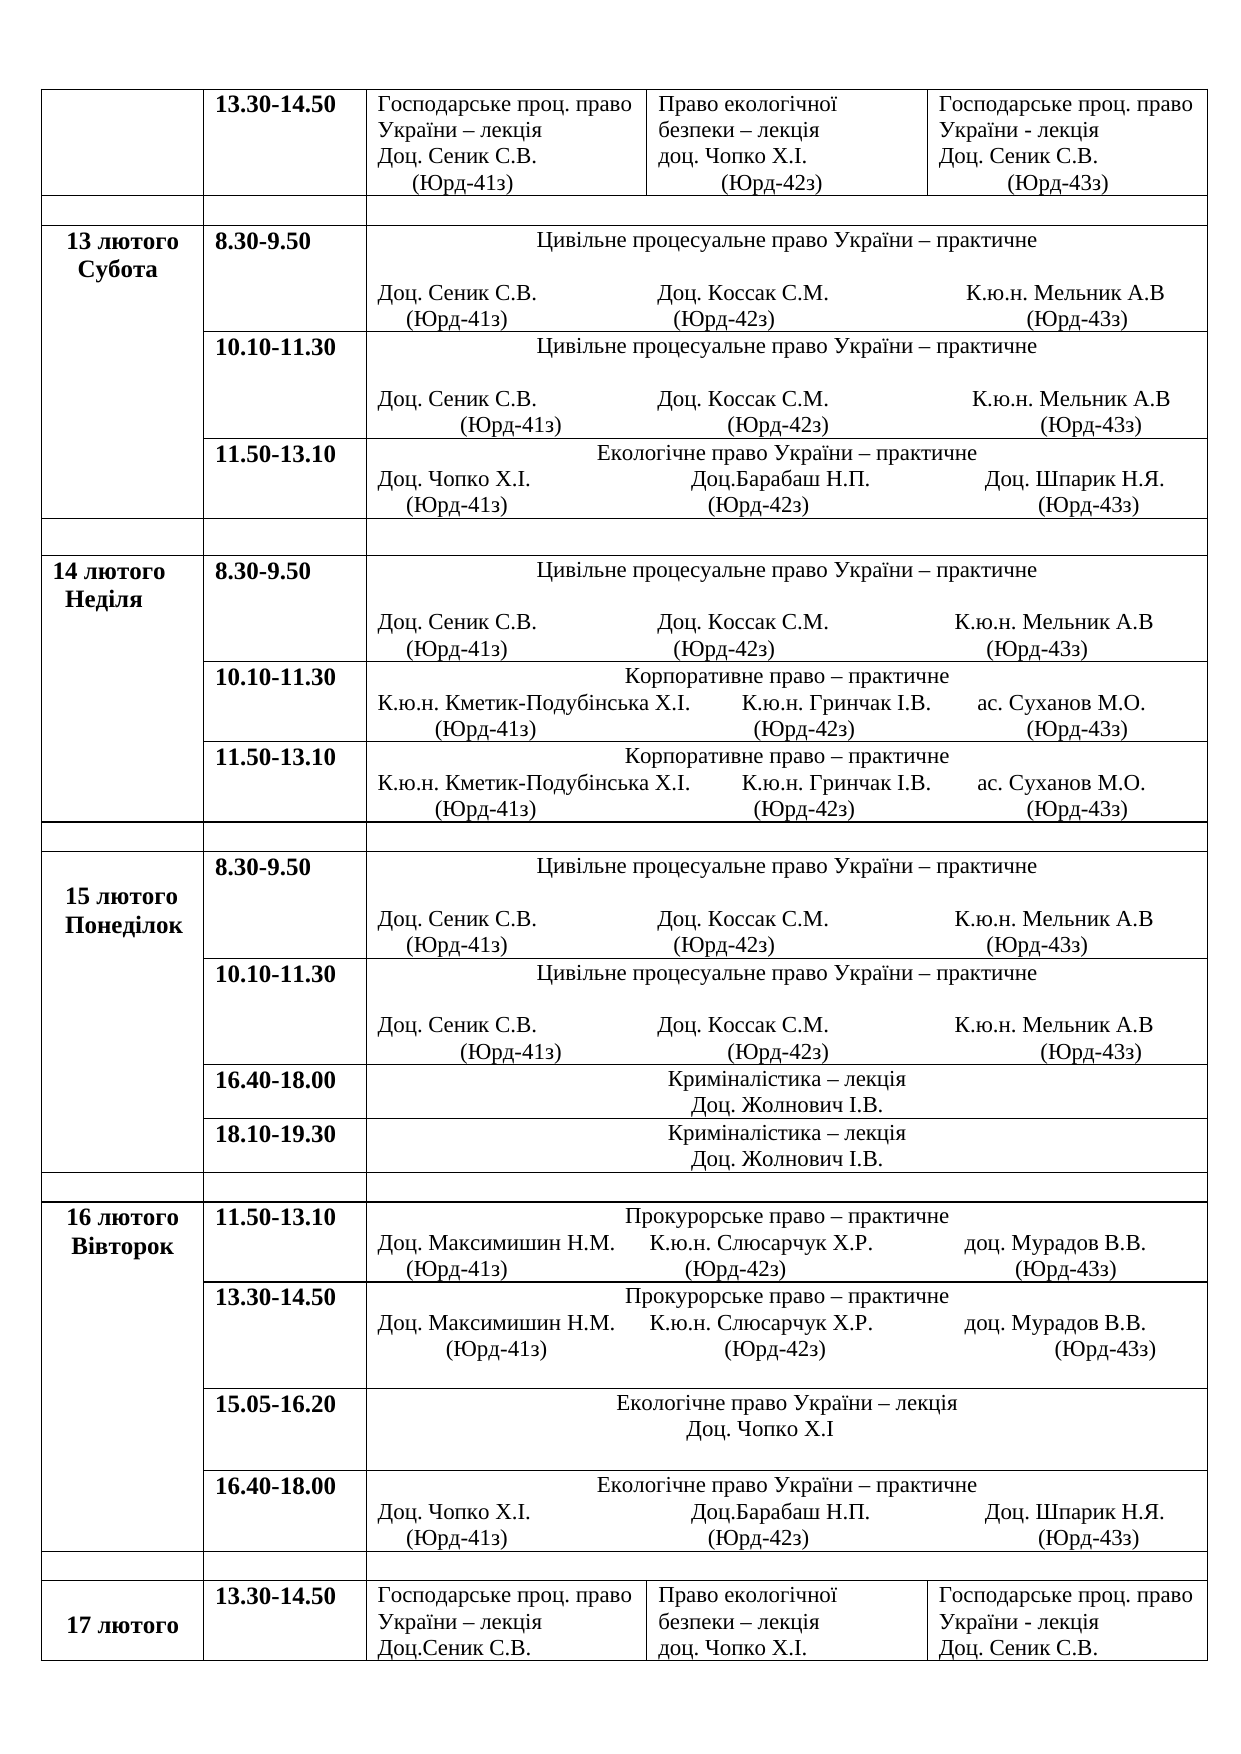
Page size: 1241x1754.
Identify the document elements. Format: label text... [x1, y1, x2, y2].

table_cell Цивільне процесуальне право України – практичне Доц. Сеник С.В. Доц. Коссак С.М. К.ю.н. Мельник А.В (Юрд-41з) (Юрд-42з) (Юрд-43з) [367, 852, 1207, 958]
table_cell 10.10-11.30 [204, 332, 366, 438]
table_cell 14 лютого Неділя [42, 556, 203, 821]
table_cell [367, 90, 646, 195]
table_cell [367, 823, 1207, 851]
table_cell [928, 90, 1207, 195]
table_cell 17 лютого Середа [42, 1581, 203, 1660]
table_cell Екологічне право України – практичне Доц. Чопко Х.І. Доц.Барабаш Н.П. Доц. Шпарик Н.Я. (Юрд-41з) (Юрд-42з) (Юрд-43з) [367, 1471, 1207, 1551]
table_cell [204, 519, 366, 555]
table_cell Корпоративне право – практичне К.ю.н. Кметик-Подубінська Х.І. К.ю.н. Гринчак І.В. ас. Суханов М.О. (Юрд-41з) (Юрд-42з) (Юрд-43з) [367, 742, 1207, 821]
table_cell [204, 1173, 366, 1201]
table_cell [367, 519, 1207, 555]
table_cell 15.05-16.20 [204, 1389, 366, 1470]
table_cell 10.10-11.30 [204, 959, 366, 1064]
table_cell Криміналістика – лекція Доц. Жолнович І.В. [367, 1065, 1207, 1118]
table_cell Прокурорське право – практичне Доц. Максимишин Н.М. К.ю.н. Слюсарчук Х.Р. доц. Мурадов В.В. (Юрд-41з) (Юрд-42з) (Юрд-43з) [367, 1203, 1207, 1281]
table_cell 11.50-13.10 [204, 742, 366, 821]
table_cell 13.30-14.50 [204, 1581, 366, 1660]
table_cell 16.40-18.00 [204, 1065, 366, 1118]
table_cell [367, 1552, 1207, 1580]
table_cell 13.30-14.50 [204, 1283, 366, 1388]
table_cell [204, 823, 366, 851]
table_cell 13.30-14.50 [204, 90, 366, 195]
table_cell [42, 1552, 203, 1580]
table_cell 16.40-18.00 [204, 1471, 366, 1551]
table_cell 11.50-13.10 [204, 439, 366, 518]
table_cell Цивільне процесуальне право України – практичне Доц. Сеник С.В. Доц. Коссак С.М. К.ю.н. Мельник А.В (Юрд-41з) (Юрд-42з) (Юрд-43з) [367, 332, 1207, 438]
table_cell Цивільне процесуальне право України – практичне Доц. Сеник С.В. Доц. Коссак С.М. К.ю.н. Мельник А.В (Юрд-41з) (Юрд-42з) (Юрд-43з) [367, 226, 1207, 331]
table_cell [367, 1173, 1207, 1201]
table_cell Цивільне процесуальне право України – практичне Доц. Сеник С.В. Доц. Коссак С.М. К.ю.н. Мельник А.В (Юрд-41з) (Юрд-42з) (Юрд-43з) [367, 959, 1207, 1064]
table_cell Прокурорське право – практичне Доц. Максимишин Н.М. К.ю.н. Слюсарчук Х.Р. доц. Мурадов В.В. (Юрд-41з) (Юрд-42з) (Юрд-43з) [367, 1283, 1207, 1388]
table_cell Екологічне право України – лекція Доц. Чопко Х.І [367, 1389, 1207, 1470]
table_cell Криміналістика – лекція Доц. Жолнович І.В. [367, 1119, 1207, 1172]
table_cell 18.10-19.30 [204, 1119, 366, 1172]
table_cell 8.30-9.50 [204, 226, 366, 331]
table_cell 16 лютого Вівторок [42, 1203, 203, 1551]
table_cell [42, 823, 203, 851]
table_cell 8.30-9.50 [204, 852, 366, 958]
table_cell 13 лютого Субота [42, 226, 203, 518]
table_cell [367, 1581, 646, 1660]
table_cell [647, 90, 927, 195]
table_cell [42, 519, 203, 555]
table_cell Корпоративне право – практичне К.ю.н. Кметик-Подубінська Х.І. К.ю.н. Гринчак І.В. ас. Суханов М.О. (Юрд-41з) (Юрд-42з) (Юрд-43з) [367, 662, 1207, 741]
table_cell [42, 1173, 203, 1201]
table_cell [647, 1581, 927, 1660]
table_cell [204, 1552, 366, 1580]
table_cell 15 лютого Понеділок [42, 852, 203, 1172]
table_cell 8.30-9.50 [204, 556, 366, 661]
table_cell 11.50-13.10 [204, 1203, 366, 1281]
table_cell [367, 196, 1207, 225]
table_cell [42, 196, 203, 225]
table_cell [928, 1581, 1207, 1660]
table_cell Екологічне право України – практичне Доц. Чопко Х.І. Доц.Барабаш Н.П. Доц. Шпарик Н.Я. (Юрд-41з) (Юрд-42з) (Юрд-43з) [367, 439, 1207, 518]
table_cell 10.10-11.30 [204, 662, 366, 741]
table_cell Цивільне процесуальне право України – практичне Доц. Сеник С.В. Доц. Коссак С.М. К.ю.н. Мельник А.В (Юрд-41з) (Юрд-42з) (Юрд-43з) [367, 556, 1207, 661]
table_cell [204, 196, 366, 225]
